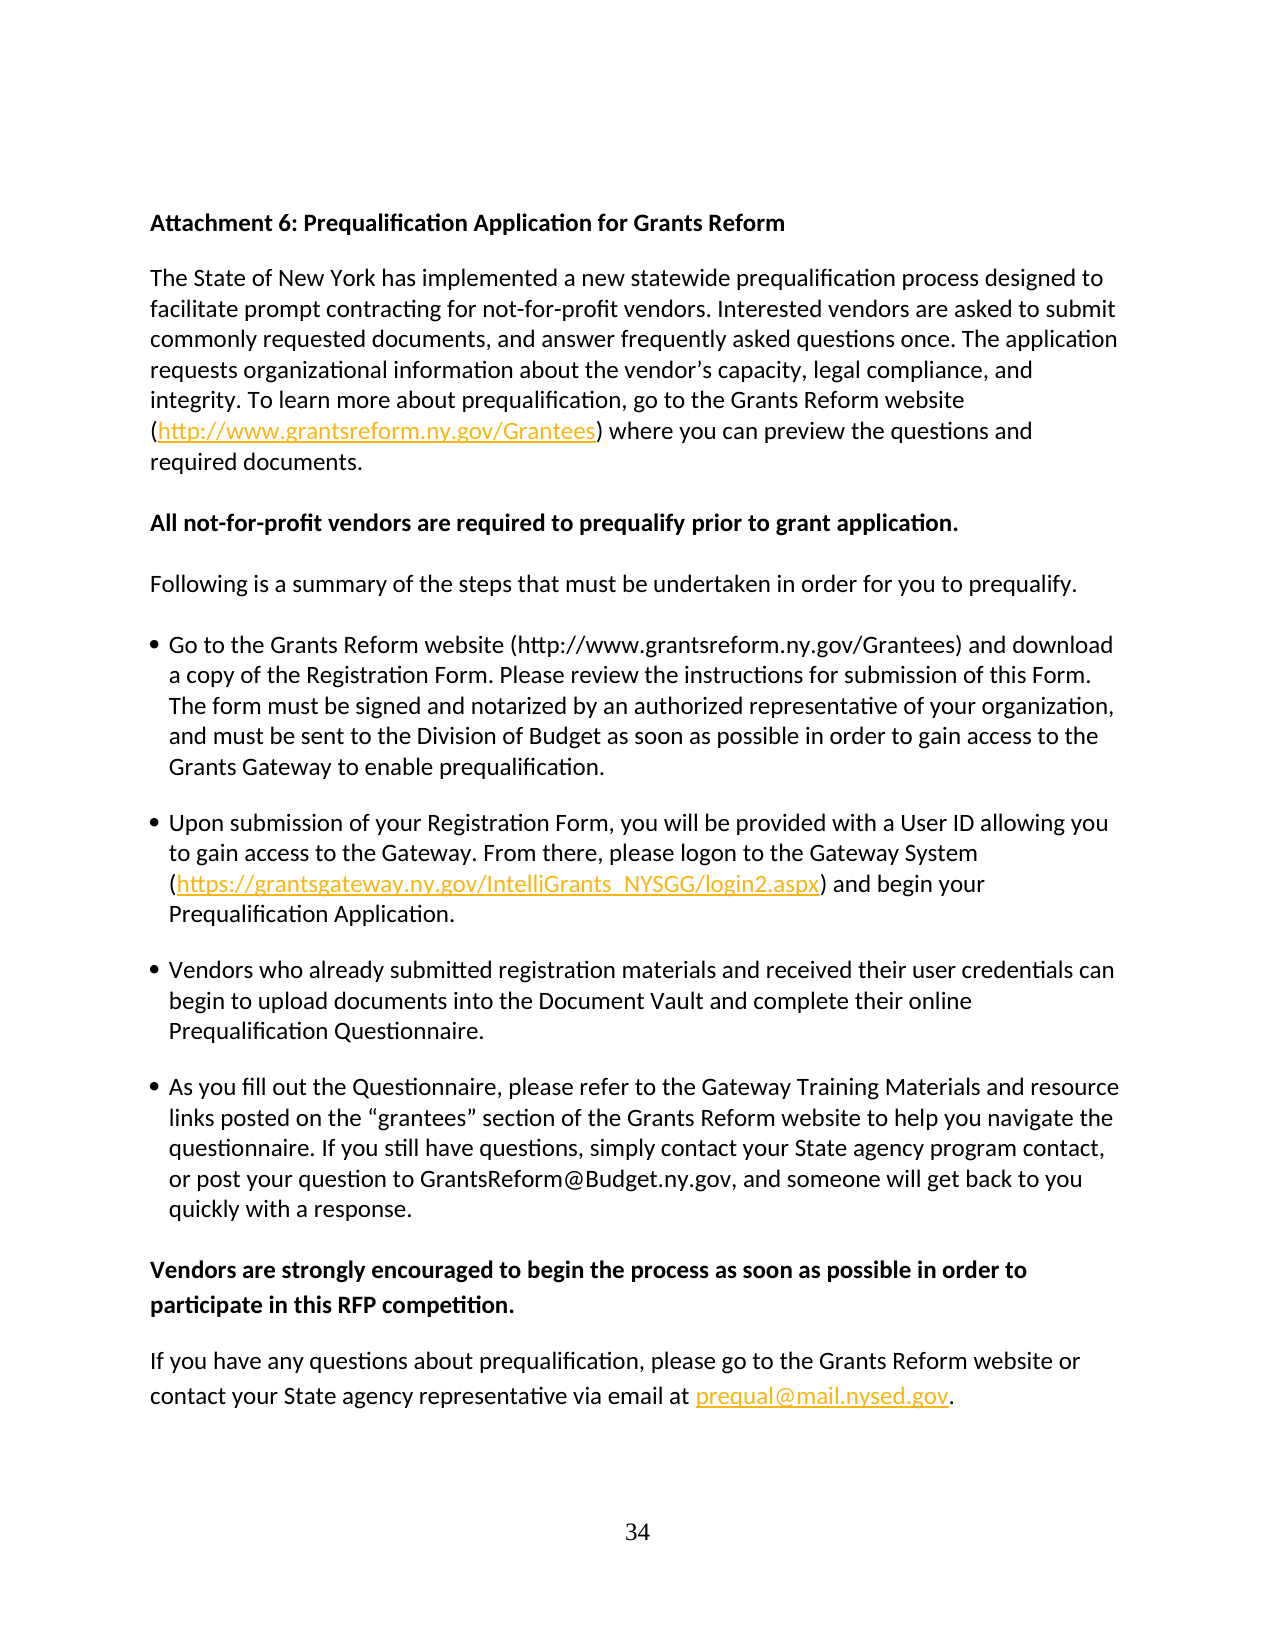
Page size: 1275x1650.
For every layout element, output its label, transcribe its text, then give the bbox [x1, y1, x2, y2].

list As you fill out the Questionnaire, please refer to the Gateway Training Materials and resource links posted on the “grantees” section of the Grants Reform website to help you navigate the questionnaire. If you still have questions, simply contact your State agency program contact, or post your question to GrantsReform@Budget.ny.gov, and someone will get back to you quickly with a response. [150, 1071, 1125, 1224]
list Upon submission of your Registration Form, you will be provided with a User ID allowing you to gain access to the Gateway. From there, please logon to the Gateway System (https://grantsgateway.ny.gov/IntelliGrants_NYSGG/login2.aspx) and begin your Prequalification Application. [150, 807, 1125, 929]
text Attachment 6: Prequalification Application for Grants Reform [150, 207, 1125, 237]
text Vendors are strongly encouraged to begin the process as soon as possible in order to participate in this RFP competition. [150, 1254, 1125, 1320]
text Following is a summary of the steps that must be undertaken in order for you to prequalify. [150, 568, 1125, 598]
list Vendors who already submitted registration materials and received their user credentials can begin to upload documents into the Document Vault and complete their online Prequalification Questionnaire. [150, 954, 1125, 1046]
text If you have any questions about prequalification, please go to the Grants Reform website or contact your State agency representative via email at prequal@mail.nysed.gov. [150, 1345, 1125, 1411]
text All not-for-profit vendors are required to prequalify prior to grant application. [150, 507, 1125, 537]
list Go to the Grants Reform website (http://www.grantsreform.ny.gov/Grantees) and download a copy of the Registration Form. Please review the instructions for submission of this Form. The form must be signed and notarized by an authorized representative of your organization, and must be sent to the Division of Budget as soon as possible in order to gain access to the Grants Gateway to enable prequalification. [150, 629, 1125, 781]
text The State of New York has implemented a new statewide prequalification process designed to facilitate prompt contracting for not-for-profit vendors. Interested vendors are asked to submit commonly requested documents, and answer frequently asked questions once. The application requests organizational information about the vendor’s capacity, legal compliance, and integrity. To learn more about prequalification, go to the Grants Reform website (http://www.grantsreform.ny.gov/Grantees) where you can preview the questions and required documents. [150, 263, 1125, 476]
